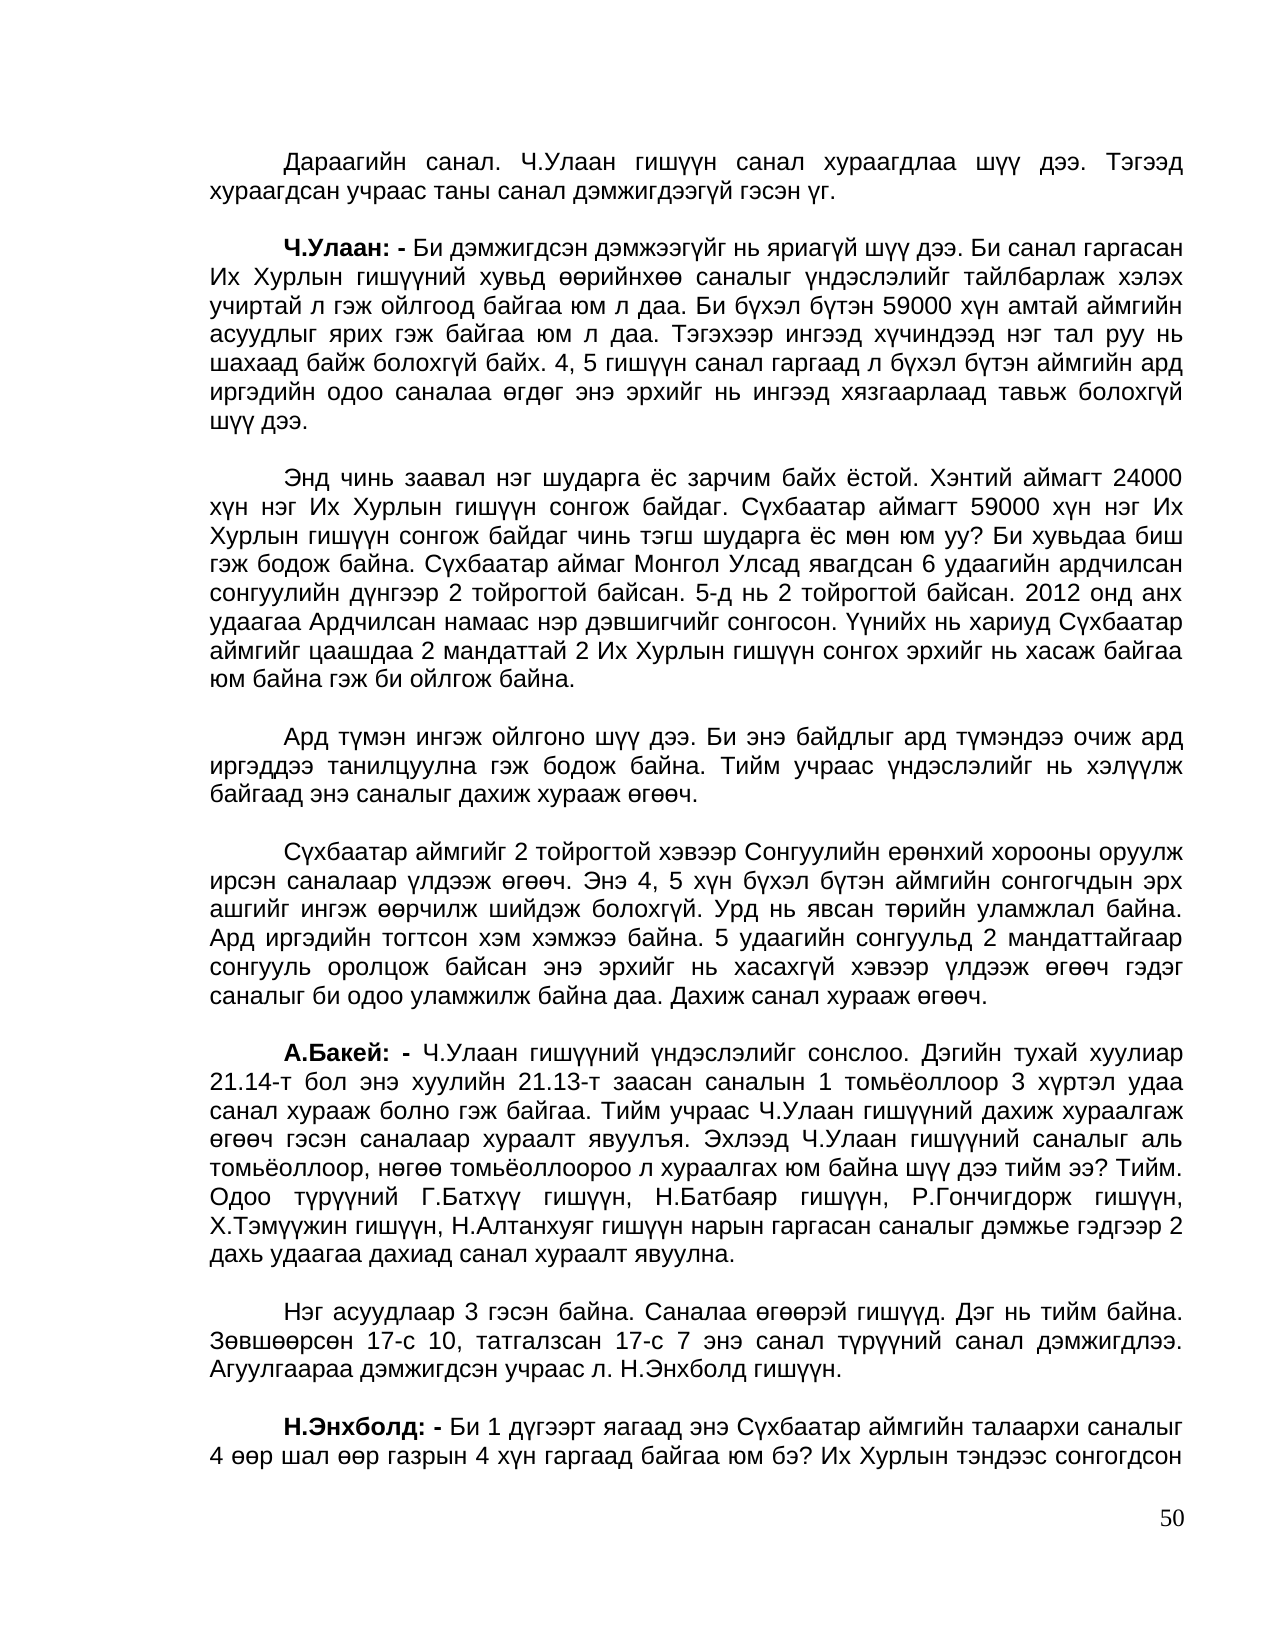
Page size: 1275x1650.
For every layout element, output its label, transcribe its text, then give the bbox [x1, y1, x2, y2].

text Ард түмэн ингэж ойлгоно шүү дээ. Би энэ байдлыг ард түмэндээ очиж ард иргэддээ танилцуулна гэж бодож байна. Тийм учраас үндэслэлийг нь хэлүүлж байгаад энэ саналыг дахиж хурааж өгөөч. [209, 722, 1184, 808]
text Дараагийн санал. Ч.Улаан гишүүн санал хураагдлаа шүү дээ. Тэгээд хураагдсан учраас таны санал дэмжигдээгүй гэсэн үг. [209, 147, 1184, 204]
text Ч.Улаан: - Би дэмжигдсэн дэмжээгүйг нь яриагүй шүү дээ. Би санал гаргасан Их Хурлын гишүүний хувьд өөрийнхөө саналыг үндэслэлийг тайлбарлаж хэлэх учиртай л гэж ойлгоод байгаа юм л даа. Би бүхэл бүтэн 59000 хүн амтай аймгийн асуудлыг ярих гэж байгаа юм л даа. Тэгэхээр ингээд хүчиндээд нэг тал руу нь шахаад байж болохгүй байх. 4, 5 гишүүн санал гаргаад л бүхэл бүтэн аймгийн ард иргэдийн одоо саналаа өгдөг энэ эрхийг нь ингээд хязгаарлаад тавьж болохгүй шүү дээ. [209, 233, 1184, 434]
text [209, 1412, 1184, 1469]
text Сүхбаатар аймгийг 2 тойрогтой хэвээр Сонгуулийн ерөнхий хорооны оруулж ирсэн саналаар үлдээж өгөөч. Энэ 4, 5 хүн бүхэл бүтэн аймгийн сонгогчдын эрх ашгийг ингэж өөрчилж шийдэж болохгүй. Урд нь явсан төрийн уламжлал байна. Ард иргэдийн тогтсон хэм хэмжээ байна. 5 удаагийн сонгуульд 2 мандаттайгаар сонгууль оролцож байсан энэ эрхийг нь хасахгүй хэвээр үлдээж өгөөч гэдэг саналыг би одоо уламжилж байна даа. Дахиж санал хурааж өгөөч. [209, 837, 1184, 1009]
text Энд чинь заавал нэг шударга ёс зарчим байх ёстой. Хэнтий аймагт 24000 хүн нэг Их Хурлын гишүүн сонгож байдаг. Сүхбаатар аймагт 59000 хүн нэг Их Хурлын гишүүн сонгож байдаг чинь тэгш шударга ёс мөн юм уу? Би хувьдаа биш гэж бодож байна. Сүхбаатар аймаг Монгол Улсад явагдсан 6 удаагийн ардчилсан сонгуулийн дүнгээр 2 тойрогтой байсан. 5-д нь 2 тойрогтой байсан. 2012 онд анх удаагаа Ардчилсан намаас нэр дэвшигчийг сонгосон. Үүнийх нь хариуд Сүхбаатар аймгийг цаашдаа 2 мандаттай 2 Их Хурлын гишүүн сонгох эрхийг нь хасаж байгаа юм байна гэж би ойлгож байна. [209, 463, 1184, 693]
text А.Бакей: - Ч.Улаан гишүүний үндэслэлийг сонслоо. Дэгийн тухай хуулиар 21.14-т бол энэ хуулийн 21.13-т заасан саналын 1 томьёоллоор 3 хүртэл удаа санал хурааж болно гэж байгаа. Тийм учраас Ч.Улаан гишүүний дахиж хураалгаж өгөөч гэсэн саналаар хураалт явуулъя. Эхлээд Ч.Улаан гишүүний саналыг аль томьёоллоор, нөгөө томьёоллоороо л хураалгах юм байна шүү дээ тийм ээ? Тийм. Одоо түрүүний Г.Батхүү гишүүн, Н.Батбаяр гишүүн, Р.Гончигдорж гишүүн, Х.Тэмүүжин гишүүн, Н.Алтанхуяг гишүүн нарын гаргасан саналыг дэмжье гэдгээр 2 дахь удаагаа дахиад санал хураалт явуулна. [209, 1038, 1184, 1268]
text Нэг асуудлаар 3 гэсэн байна. Саналаа өгөөрэй гишүүд. Дэг нь тийм байна. Зөвшөөрсөн 17-с 10, татгалзсан 17-с 7 энэ санал түрүүний санал дэмжигдлээ. Агуулгаараа дэмжигдсэн учраас л. Н.Энхболд гишүүн. [209, 1297, 1184, 1383]
